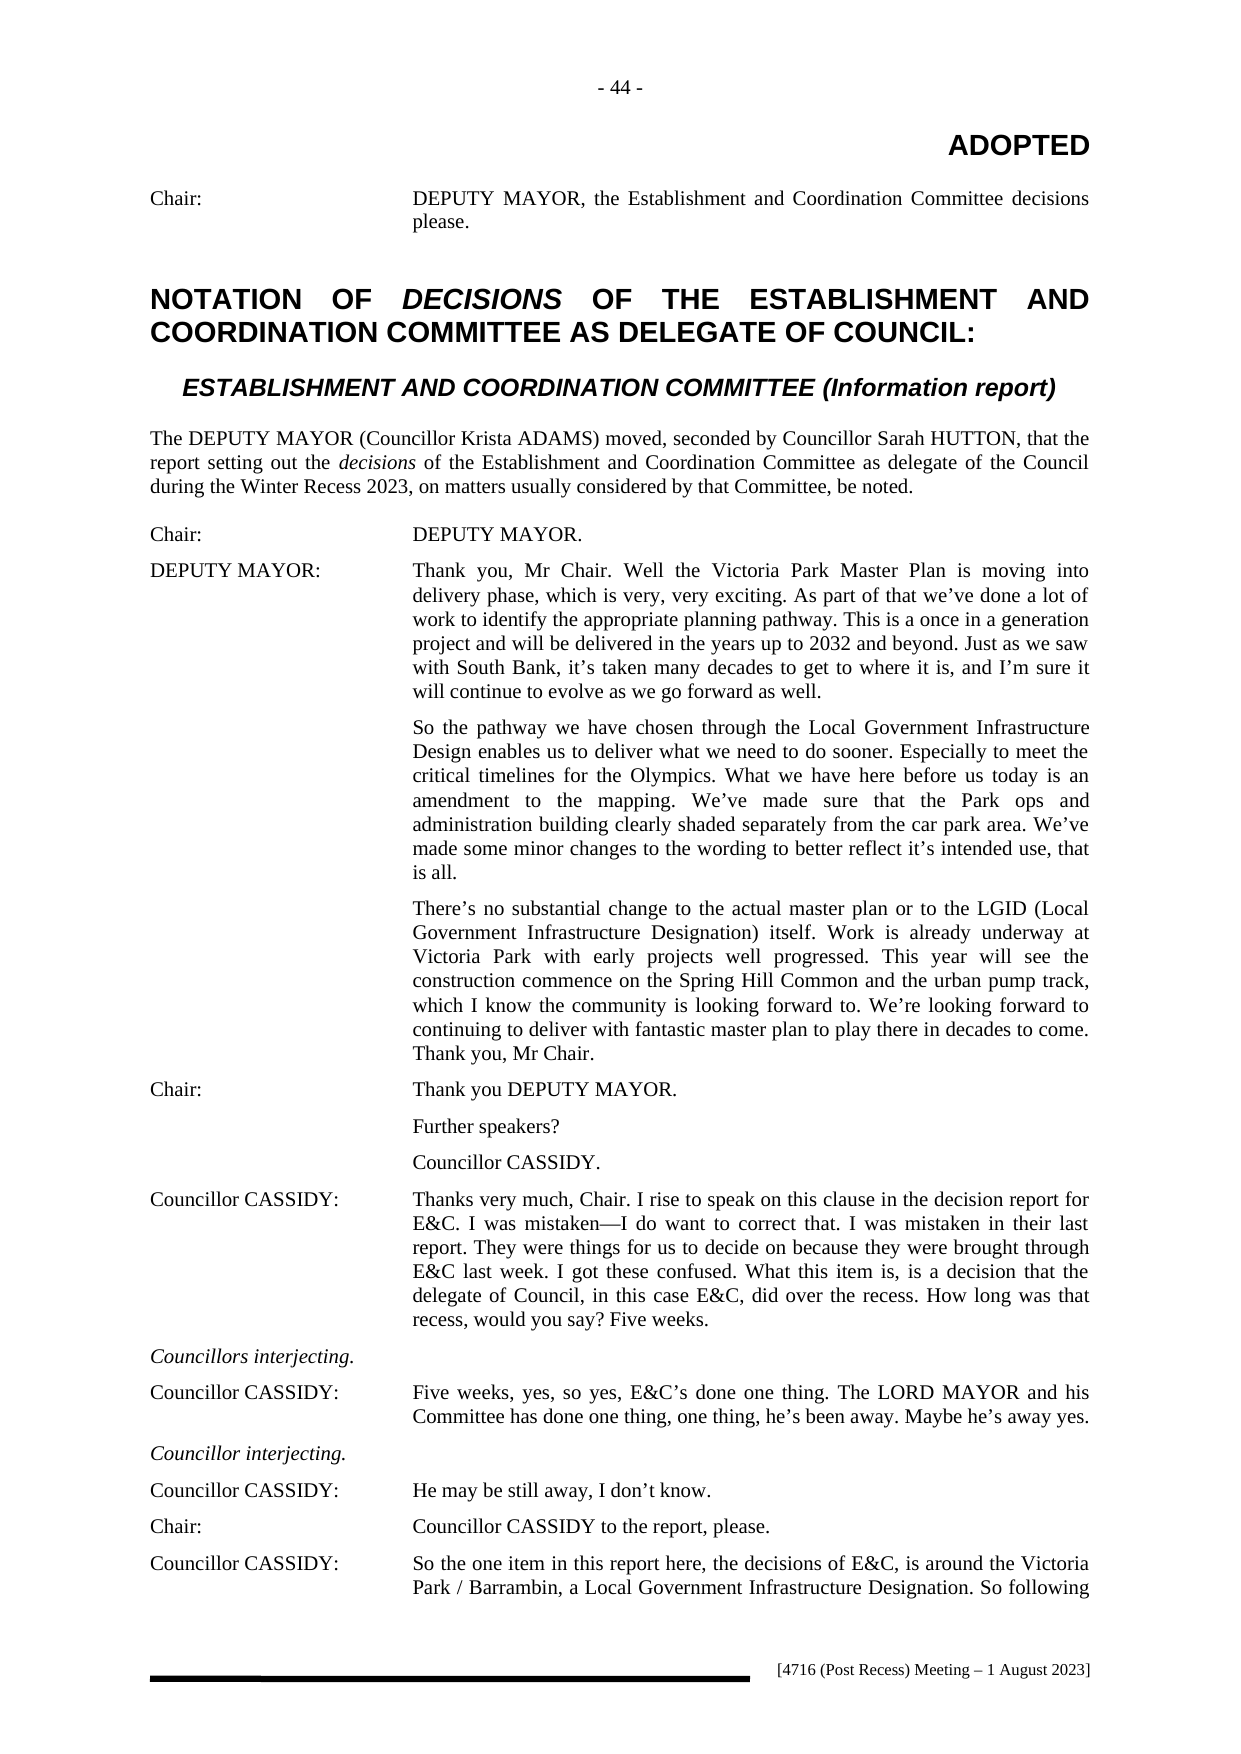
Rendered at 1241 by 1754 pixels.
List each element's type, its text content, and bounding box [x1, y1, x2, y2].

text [150, 1551, 1090, 1599]
text Councillor CASSIDY. [150, 1150, 1090, 1174]
subtitle NOTATION OF DECISIONS OF THE ESTABLISHMENT AND COORDINATION COMMITTEE AS DELEGATE OF COUNCIL: [150, 282, 1090, 349]
text There’s no substantial change to the actual master plan or to the LGID (Local Government Infrastructure Designation) itself. Work is already underway at Victoria Park with early projects well progressed. This year will see the construction commence on the Spring Hill Common and the urban pump track, which I know the community is looking forward to. We’re looking forward to continuing to deliver with fantastic master plan to play there in decades to come. Thank you, Mr Chair. [150, 896, 1090, 1065]
text Chair: DEPUTY MAYOR. [150, 522, 1090, 546]
subtitle ESTABLISHMENT AND COORDINATION COMMITTEE (Information report) [150, 373, 1090, 402]
text Councillors interjecting. [150, 1344, 1090, 1368]
text The DEPUTY MAYOR (Councillor Krista ADAMS) moved, seconded by Councillor Sarah HUTTON, that the report setting out the decisions of the Establishment and Coordination Committee as delegate of the Council during the Winter Recess 2023, on matters usually considered by that Committee, be noted. [150, 426, 1090, 498]
text Councillor CASSIDY: Five weeks, yes, so yes, E&C’s done one thing. The LORD MAYOR and his Committee has done one thing, one thing, he’s been away. Maybe he’s away yes. [150, 1380, 1090, 1428]
text Further speakers? [150, 1114, 1090, 1138]
text So the pathway we have chosen through the Local Government Infrastructure Design enables us to deliver what we need to do sooner. Especially to meet the critical timelines for the Olympics. What we have here before us today is an amendment to the mapping. We’ve made sure that the Park ops and administration building clearly shaded separately from the car park area. We’ve made some minor changes to the wording to better reflect it’s intended use, that is all. [150, 715, 1090, 884]
text Chair: Thank you DEPUTY MAYOR. [150, 1077, 1090, 1101]
text Chair: Councillor CASSIDY to the report, please. [150, 1514, 1090, 1538]
text Councillor CASSIDY: He may be still away, I don’t know. [150, 1477, 1090, 1502]
text ADOPTED [150, 128, 1090, 161]
text DEPUTY MAYOR: Thank you, Mr Chair. Well the Victoria Park Master Plan is moving into delivery phase, which is very, very exciting. As part of that we’ve done a lot of work to identify the appropriate planning pathway. This is a once in a generation project and will be delivered in the years up to 2032 and beyond. Just as we saw with South Bank, it’s taken many decades to get to where it is, and I’m sure it will continue to evolve as we go forward as well. [150, 558, 1090, 703]
text Councillor interjecting. [150, 1441, 1090, 1465]
text Councillor CASSIDY: Thanks very much, Chair. I rise to speak on this clause in the decision report for E&C. I was mistaken—I do want to correct that. I was mistaken in their last report. They were things for us to decide on because they were brought through E&C last week. I got these confused. What this item is, is a decision that the delegate of Council, in this case E&C, did over the recess. How long was that recess, would you say? Five weeks. [150, 1187, 1090, 1331]
text Chair: DEPUTY MAYOR, the Establishment and Coordination Committee decisions please. [150, 185, 1090, 233]
